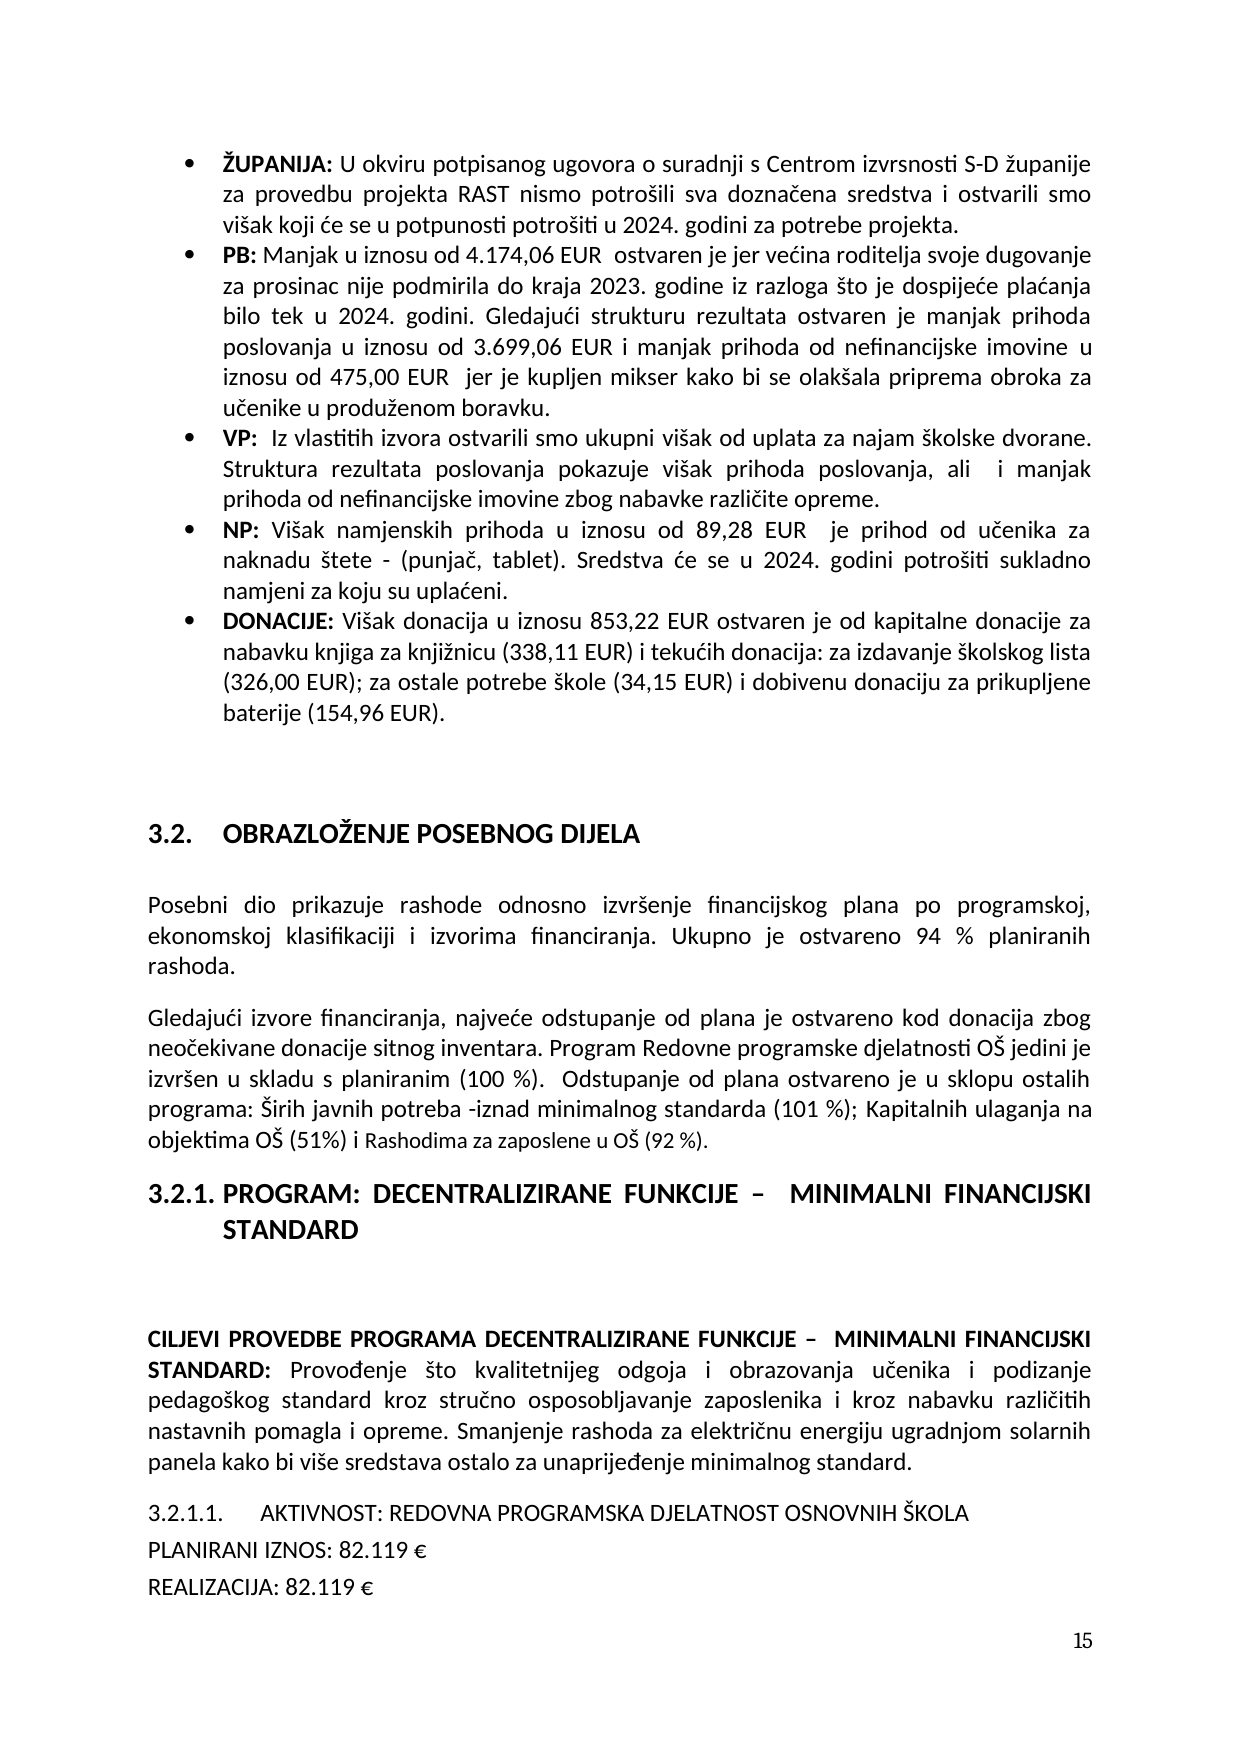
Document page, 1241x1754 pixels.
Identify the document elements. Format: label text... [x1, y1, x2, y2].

list DONACIJE: Višak donacija u iznosu 853,22 EUR ostvaren je od kapitalne donacije za nabavku knjiga za knjižnicu (338,11 EUR) i tekućih donacija: za izdavanje školskog lista (326,00 EUR); za ostale potrebe škole (34,15 EUR) i dobivenu donaciju za prikupljene baterije (154,96 EUR). [185, 606, 1092, 728]
list VP: Iz vlastitih izvora ostvarili smo ukupni višak od uplata za najam školske dvorane. Struktura rezultata poslovanja pokazuje višak prihoda poslovanja, ali i manjak prihoda od nefinancijske imovine zbog nabavke različite opreme. [185, 422, 1092, 514]
text CILJEVI PROVEDBE PROGRAMA DECENTRALIZIRANE FUNKCIJE – MINIMALNI FINANCIJSKI STANDARD: Provođenje što kvalitetnijeg odgoja i obrazovanja učenika i podizanje pedagoškog standard kroz stručno osposobljavanje zaposlenika i kroz nabavku različitih nastavnih pomagla i opreme. Smanjenje rashoda za električnu energiju ugradnjom solarnih panela kako bi više sredstava ostalo za unaprijeđenje minimalnog standard. [148, 1324, 1092, 1476]
text PLANIRANI IZNOS: 82.119 € [148, 1534, 1092, 1564]
list AKTIVNOST: REDOVNA PROGRAMSKA DJELATNOST OSNOVNIH ŠKOLA [148, 1497, 1092, 1528]
list PB: Manjak u iznosu od 4.174,06 EUR ostvaren je jer većina roditelja svoje dugovanje za prosinac nije podmirila do kraja 2023. godine iz razloga što je dospijeće plaćanja bilo tek u 2024. godini. Gledajući strukturu rezultata ostvaren je manjak prihoda poslovanja u iznosu od 3.699,06 EUR i manjak prihoda od nefinancijske imovine u iznosu od 475,00 EUR jer je kupljen mikser kako bi se olakšala priprema obroka za učenike u produženom boravku. [185, 239, 1092, 422]
text REALIZACIJA: 82.119 € [148, 1571, 1092, 1601]
text Gledajući izvore financiranja, najveće odstupanje od plana je ostvareno kod donacija zbog neočekivane donacije sitnog inventara. Program Redovne programske djelatnosti OŠ jedini je izvršen u skladu s planiranim (100 %). Odstupanje od plana ostvareno je u sklopu ostalih programa: Širih javnih potreba -iznad minimalnog standarda (101 %); Kapitalnih ulaganja na objektima OŠ (51%) i Rashodima za zaposlene u OŠ (92 %). [148, 1002, 1092, 1154]
text Posebni dio prikazuje rashode odnosno izvršenje financijskog plana po programskoj, ekonomskoj klasifikaciji i izvorima financiranja. Ukupno je ostvareno 94 % planiranih rashoda. [148, 889, 1092, 981]
list ŽUPANIJA: U okviru potpisanog ugovora o suradnji s Centrom izvrsnosti S-D županije za provedbu projekta RAST nismo potrošili sva doznačena sredstva i ostvarili smo višak koji će se u potpunosti potrošiti u 2024. godini za potrebe projekta. [185, 148, 1092, 239]
list PROGRAM: DECENTRALIZIRANE FUNKCIJE – MINIMALNI FINANCIJSKI STANDARD [148, 1175, 1092, 1246]
list OBRAZLOŽENJE POSEBNOG DIJELA [148, 815, 1092, 851]
list NP: Višak namjenskih prihoda u iznosu od 89,28 EUR je prihod od učenika za naknadu štete - (punjač, tablet). Sredstva će se u 2024. godini potrošiti sukladno namjeni za koju su uplaćeni. [185, 514, 1092, 606]
